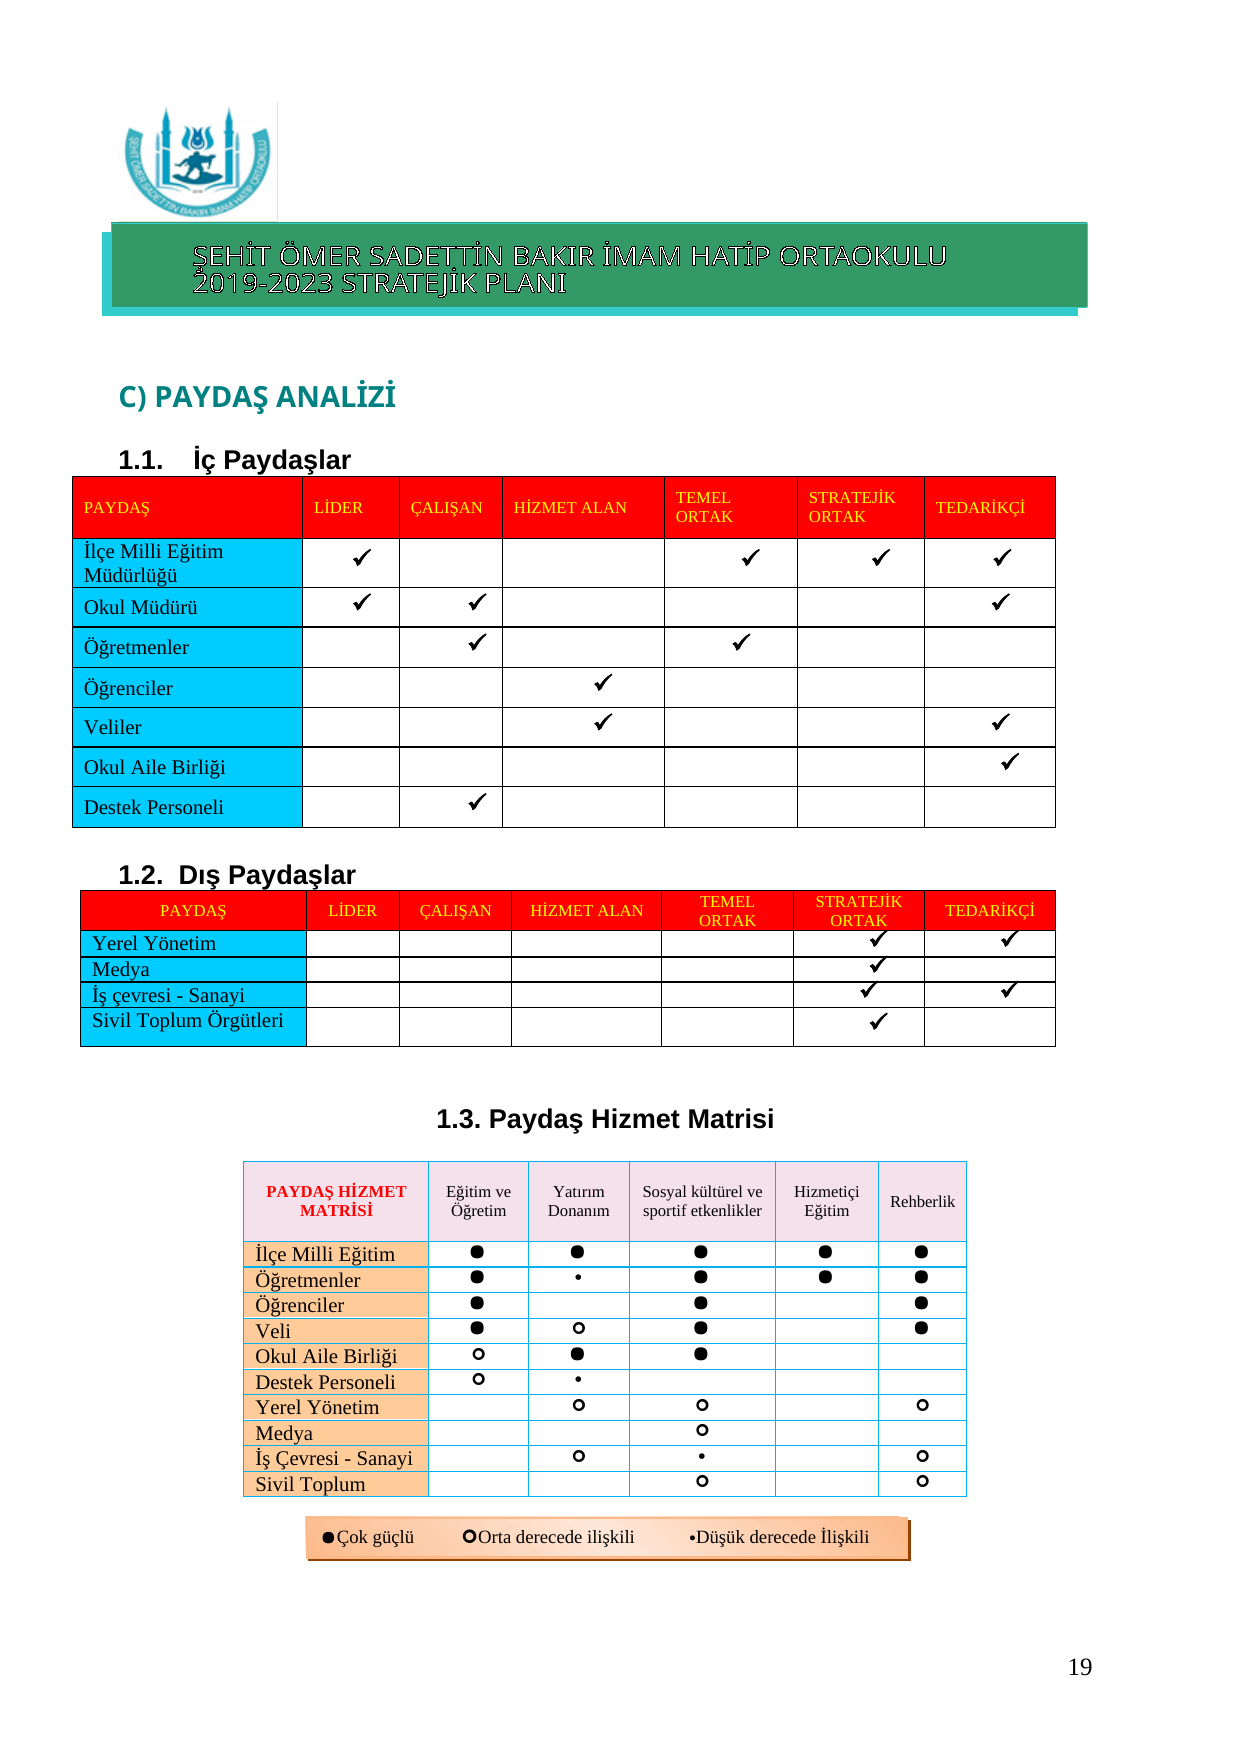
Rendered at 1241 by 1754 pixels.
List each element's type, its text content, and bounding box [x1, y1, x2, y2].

table_cell [529, 1319, 629, 1343]
table_cell [303, 588, 399, 626]
table_cell [798, 748, 924, 786]
table_header STRATEJİK ORTAK [798, 477, 924, 538]
table_cell [503, 539, 664, 587]
table_cell Öğretmenler [244, 1268, 428, 1292]
table_cell Okul Aile Birliği [73, 748, 302, 786]
subtitle İç Paydaşlar [118, 444, 1093, 476]
table_cell [503, 588, 664, 626]
table_header HİZMET ALAN [503, 477, 664, 538]
table_cell [662, 958, 793, 981]
table_header LİDER [307, 891, 399, 930]
table_cell [798, 668, 924, 707]
table_cell [925, 748, 1055, 786]
table_cell [503, 787, 664, 827]
table_cell [630, 1242, 775, 1266]
table_cell [303, 708, 399, 746]
table_cell Sivil Toplum Örgütleri [81, 1008, 306, 1046]
table_cell [400, 668, 502, 707]
table_cell [529, 1344, 629, 1368]
table_cell [529, 1268, 629, 1292]
table_cell [630, 1446, 775, 1471]
table_cell [925, 539, 1055, 587]
table_cell [529, 1370, 629, 1394]
table_cell [529, 1421, 629, 1445]
table_header TEDARİKÇİ [925, 477, 1055, 538]
table_cell Öğrenciler [244, 1293, 428, 1317]
table_cell [303, 668, 399, 707]
table_cell [400, 1008, 511, 1046]
table_cell [662, 983, 793, 1007]
table_cell [925, 958, 1055, 981]
table_cell [630, 1344, 775, 1368]
table_cell [925, 931, 1055, 956]
table_header HİZMET ALAN [512, 891, 661, 930]
table_cell [303, 748, 399, 786]
table_cell [665, 539, 797, 587]
table_header Rehberlik [879, 1162, 966, 1241]
table_cell Öğrenciler [73, 668, 302, 707]
table_cell Okul Aile Birliği [244, 1344, 428, 1368]
subtitle 1.2. Dış Paydaşlar [118, 859, 1093, 890]
table_cell [400, 983, 511, 1007]
table_cell [429, 1319, 528, 1343]
table_cell [925, 628, 1055, 667]
table_cell İş çevresi - Sanayi [81, 983, 306, 1007]
table_header TEMEL ORTAK [665, 477, 797, 538]
table_cell [400, 628, 502, 667]
table_cell [665, 628, 797, 667]
table_cell [429, 1293, 528, 1317]
table_cell [429, 1268, 528, 1292]
table_cell [307, 931, 399, 956]
table_cell [529, 1293, 629, 1317]
table_cell [503, 708, 664, 746]
table_cell [400, 787, 502, 827]
table_cell Sivil Toplum Kuruluşları [244, 1472, 428, 1496]
table_cell [429, 1472, 528, 1496]
table_cell [798, 588, 924, 626]
table_cell [794, 958, 924, 981]
table_cell [776, 1446, 878, 1471]
table_cell [303, 628, 399, 667]
table_cell [879, 1268, 966, 1292]
table_header ÇALIŞAN [400, 891, 511, 930]
table_cell [776, 1472, 878, 1496]
table_cell [512, 1008, 661, 1046]
table_cell [776, 1370, 878, 1394]
table_header LİDER [303, 477, 399, 538]
table_cell [400, 958, 511, 981]
table_cell Destek Personeli [73, 787, 302, 827]
table_cell [503, 668, 664, 707]
table_cell [630, 1395, 775, 1419]
table_cell [307, 983, 399, 1007]
table_cell İş Çevresi - Sanayi [244, 1446, 428, 1471]
table_cell [776, 1242, 878, 1266]
table_cell [925, 1008, 1055, 1046]
table_cell [879, 1370, 966, 1394]
table_cell [798, 539, 924, 587]
subtitle C) PAYDAŞ ANALİZİ [118, 376, 1093, 416]
table_cell Veli [244, 1319, 428, 1343]
table_cell [529, 1472, 629, 1496]
table_cell [879, 1242, 966, 1266]
table_cell [429, 1395, 528, 1419]
table_cell [776, 1395, 878, 1419]
table_cell [925, 983, 1055, 1007]
table_cell Veliler [73, 708, 302, 746]
table_cell [307, 958, 399, 981]
table_cell [776, 1319, 878, 1343]
table_header STRATEJİK ORTAK [794, 891, 924, 930]
table_cell [400, 588, 502, 626]
table_cell [630, 1268, 775, 1292]
picture [118, 102, 279, 222]
table_cell [429, 1370, 528, 1394]
table_header Hizmetiçi Eğitim [776, 1162, 878, 1241]
table_header Eğitim ve Öğretim [429, 1162, 528, 1241]
table_cell [529, 1446, 629, 1471]
table_cell İlçe Milli Eğitim Müdürü [244, 1242, 428, 1266]
table_cell [303, 787, 399, 827]
table_cell [400, 748, 502, 786]
table_cell [879, 1395, 966, 1419]
table_cell [662, 1008, 793, 1046]
table_cell Medya [244, 1421, 428, 1445]
table_header TEMEL ORTAK [662, 891, 793, 930]
text 1.3. Paydaş Hizmet Matrisi [118, 1103, 1093, 1135]
table_cell [665, 787, 797, 827]
table_header Sosyal kültürel ve sportif etkenlikler [630, 1162, 775, 1241]
table_header TEDARİKÇİ [925, 891, 1055, 930]
table_cell [400, 708, 502, 746]
table_cell [503, 628, 664, 667]
table_cell [925, 588, 1055, 626]
table_cell Yerel Yönetim [244, 1395, 428, 1419]
table_cell [529, 1242, 629, 1266]
table_cell [879, 1319, 966, 1343]
table_cell [925, 708, 1055, 746]
table_cell [429, 1242, 528, 1266]
table_cell [665, 708, 797, 746]
table_cell [512, 958, 661, 981]
table_cell [798, 787, 924, 827]
table_cell Medya [81, 958, 306, 981]
table_cell [776, 1293, 878, 1317]
table_cell [665, 668, 797, 707]
table_cell İlçe Milli Eğitim Müdürlüğü [73, 539, 302, 587]
table_cell [776, 1268, 878, 1292]
table_cell [879, 1446, 966, 1471]
table_cell [798, 708, 924, 746]
table_cell [879, 1344, 966, 1368]
table_cell [429, 1344, 528, 1368]
table_cell [662, 931, 793, 956]
table_cell [512, 983, 661, 1007]
table_cell [630, 1370, 775, 1394]
table_cell Öğretmenler [73, 628, 302, 667]
table_cell [630, 1293, 775, 1317]
table_cell [630, 1319, 775, 1343]
table_header PAYDAŞ HİZMET MATRİSİ [244, 1162, 428, 1241]
table_cell [798, 628, 924, 667]
table_cell [879, 1472, 966, 1496]
table_cell [665, 748, 797, 786]
table_cell [400, 931, 511, 956]
table_cell [879, 1293, 966, 1317]
table_cell [503, 748, 664, 786]
table_cell [925, 787, 1055, 827]
table_header PAYDAŞ [81, 891, 306, 930]
table_cell [429, 1421, 528, 1445]
table_cell [429, 1446, 528, 1471]
table_cell [776, 1344, 878, 1368]
table_cell [529, 1395, 629, 1419]
table_cell [794, 1008, 924, 1046]
table_cell [400, 539, 502, 587]
table_cell [630, 1472, 775, 1496]
table_cell [794, 931, 924, 956]
table_cell Yerel Yönetim [81, 931, 306, 956]
table_cell [512, 931, 661, 956]
table_cell [665, 588, 797, 626]
table_header Yatırım Donanım [529, 1162, 629, 1241]
table_cell Destek Personeli [244, 1370, 428, 1394]
table_cell [303, 539, 399, 587]
table_cell Okul Müdürü [73, 588, 302, 626]
table_cell [630, 1421, 775, 1445]
table_cell [794, 983, 924, 1007]
table_cell [307, 1008, 399, 1046]
table_header PAYDAŞ [73, 477, 302, 538]
table_header ÇALIŞAN [400, 477, 502, 538]
table_cell [776, 1421, 878, 1445]
table_cell [925, 668, 1055, 707]
table_cell [879, 1421, 966, 1445]
